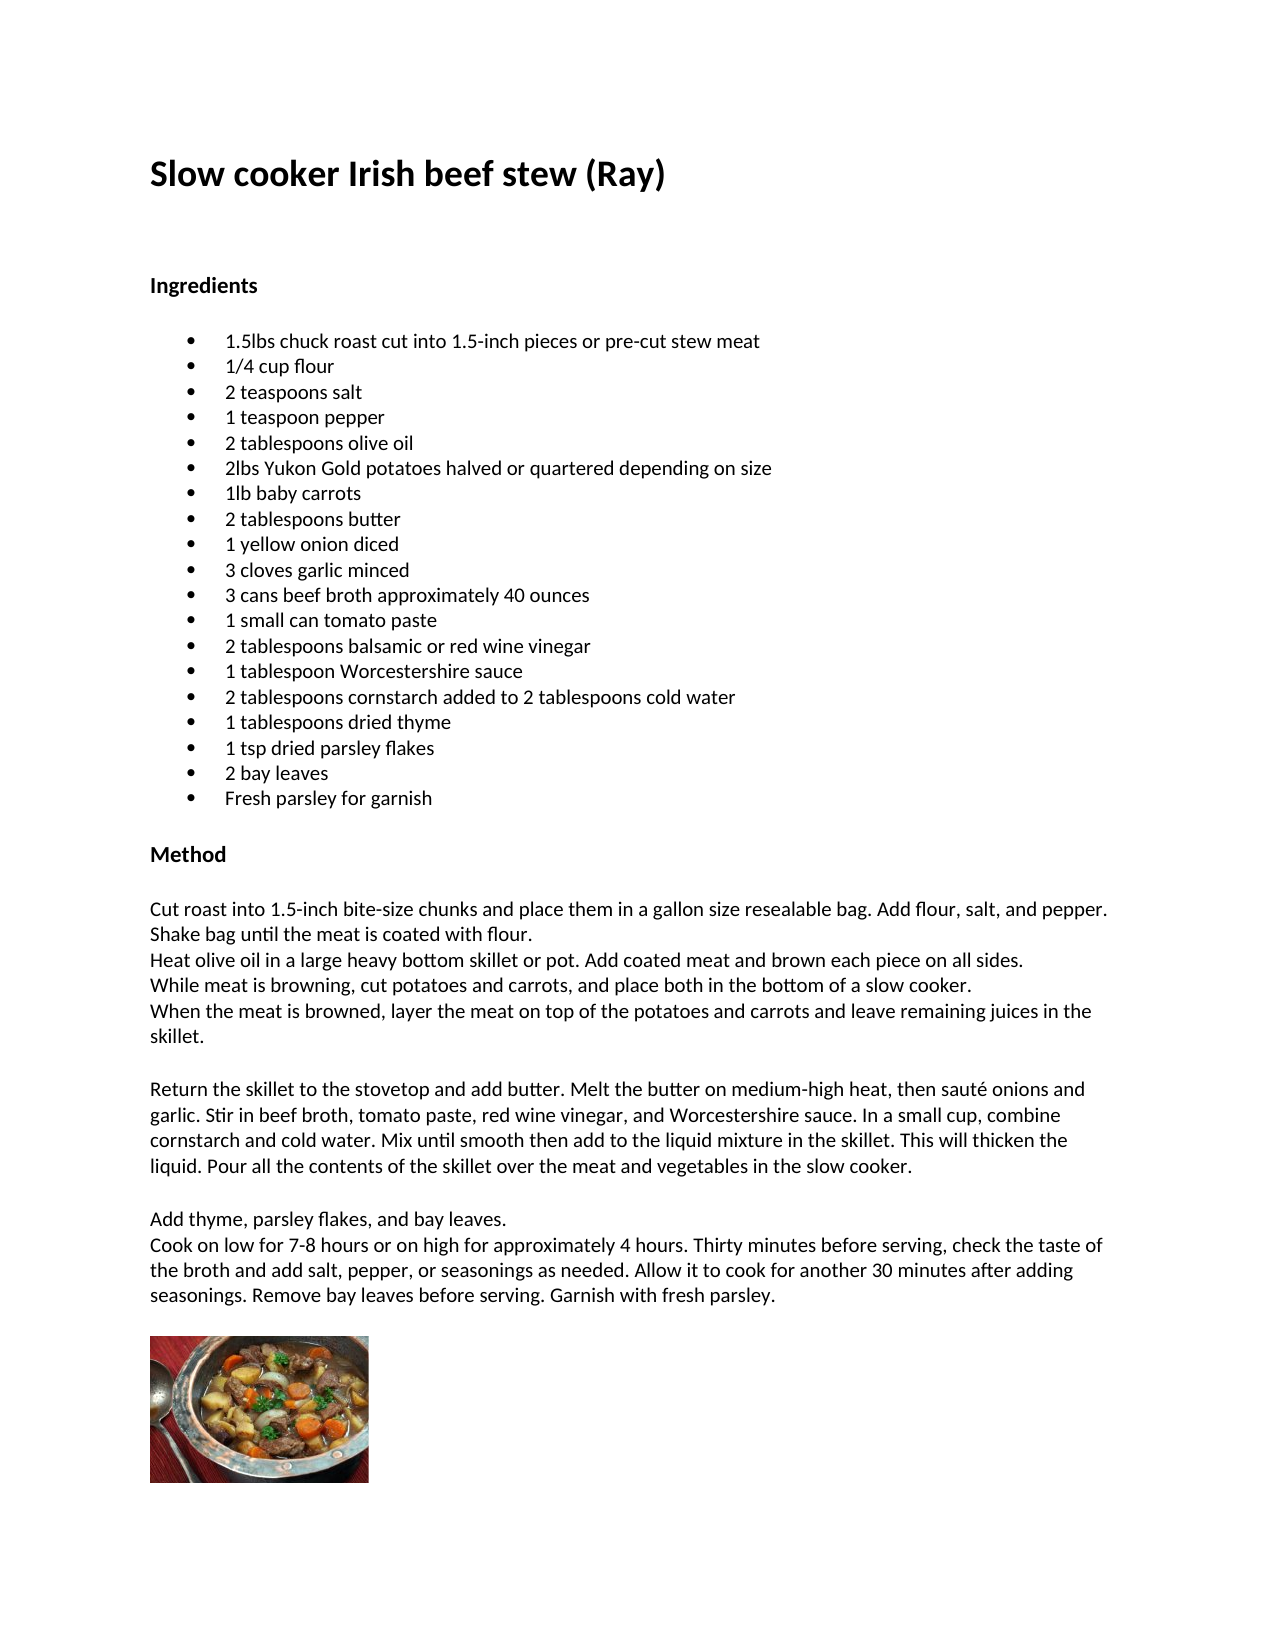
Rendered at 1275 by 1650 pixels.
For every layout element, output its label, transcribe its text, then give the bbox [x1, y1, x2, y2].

list 1 tablespoons dried thyme [187, 709, 1125, 735]
text When the meat is browned, layer the meat on top of the potatoes and carrots and leave remaining juices in the skillet. [150, 998, 1125, 1077]
text Cut roast into 1.5-inch bite-size chunks and place them in a gallon size resealable bag. Add flour, salt, and pepper. Shake bag until the meat is coated with flour. [150, 896, 1125, 947]
list 2 tablespoons butter [187, 506, 1125, 531]
text Cook on low for 7-8 hours or on high for approximately 4 hours. Thirty minutes before serving, check the taste of the broth and add salt, pepper, or seasonings as needed. Allow it to cook for another 30 minutes after adding seasonings. Remove bay leaves before serving. Garnish with fresh parsley. [150, 1232, 1125, 1336]
text Return the skillet to the stovetop and add butter. Melt the butter on medium-high heat, then sauté onions and garlic. Stir in beef broth, tomato paste, red wine vinegar, and Worcestershire sauce. In a small cup, combine cornstarch and cold water. Mix until smooth then add to the liquid mixture in the skillet. This will thicken the liquid. Pour all the contents of the skillet over the meat and vegetables in the slow cooker. [150, 1077, 1125, 1206]
text Ingredients [150, 225, 1125, 299]
list 2lbs Yukon Gold potatoes halved or quartered depending on size [187, 455, 1125, 481]
list 2 tablespoons cornstarch added to 2 tablespoons cold water [187, 684, 1125, 709]
list 3 cloves garlic minced [187, 557, 1125, 582]
list 1 yellow onion diced [187, 531, 1125, 557]
list 1 teaspoon pepper [187, 404, 1125, 430]
list 2 tablespoons balsamic or red wine vinegar [187, 633, 1125, 658]
list 1 tablespoon Worcestershire sauce [187, 658, 1125, 684]
text Slow cooker Irish beef stew (Ray) [150, 150, 1125, 196]
list 1.5lbs chuck roast cut into 1.5-inch pieces or pre-cut stew meat [187, 328, 1125, 353]
picture [150, 1336, 369, 1483]
list 2 bay leaves [187, 760, 1125, 786]
list 1/4 cup flour [187, 353, 1125, 379]
list Fresh parsley for garnish [187, 786, 1125, 811]
list 2 tablespoons olive oil [187, 430, 1125, 455]
list 1 tsp dried parsley flakes [187, 735, 1125, 760]
list 3 cans beef broth approximately 40 ounces [187, 582, 1125, 608]
list 1 small can tomato paste [187, 608, 1125, 633]
text Method [150, 840, 1125, 896]
text Add thyme, parsley flakes, and bay leaves. [150, 1206, 1125, 1232]
text Heat olive oil in a large heavy bottom skillet or pot. Add coated meat and brown each piece on all sides. [150, 947, 1125, 972]
text While meat is browning, cut potatoes and carrots, and place both in the bottom of a slow cooker. [150, 972, 1125, 998]
list 1lb baby carrots [187, 481, 1125, 506]
list 2 teaspoons salt [187, 379, 1125, 404]
